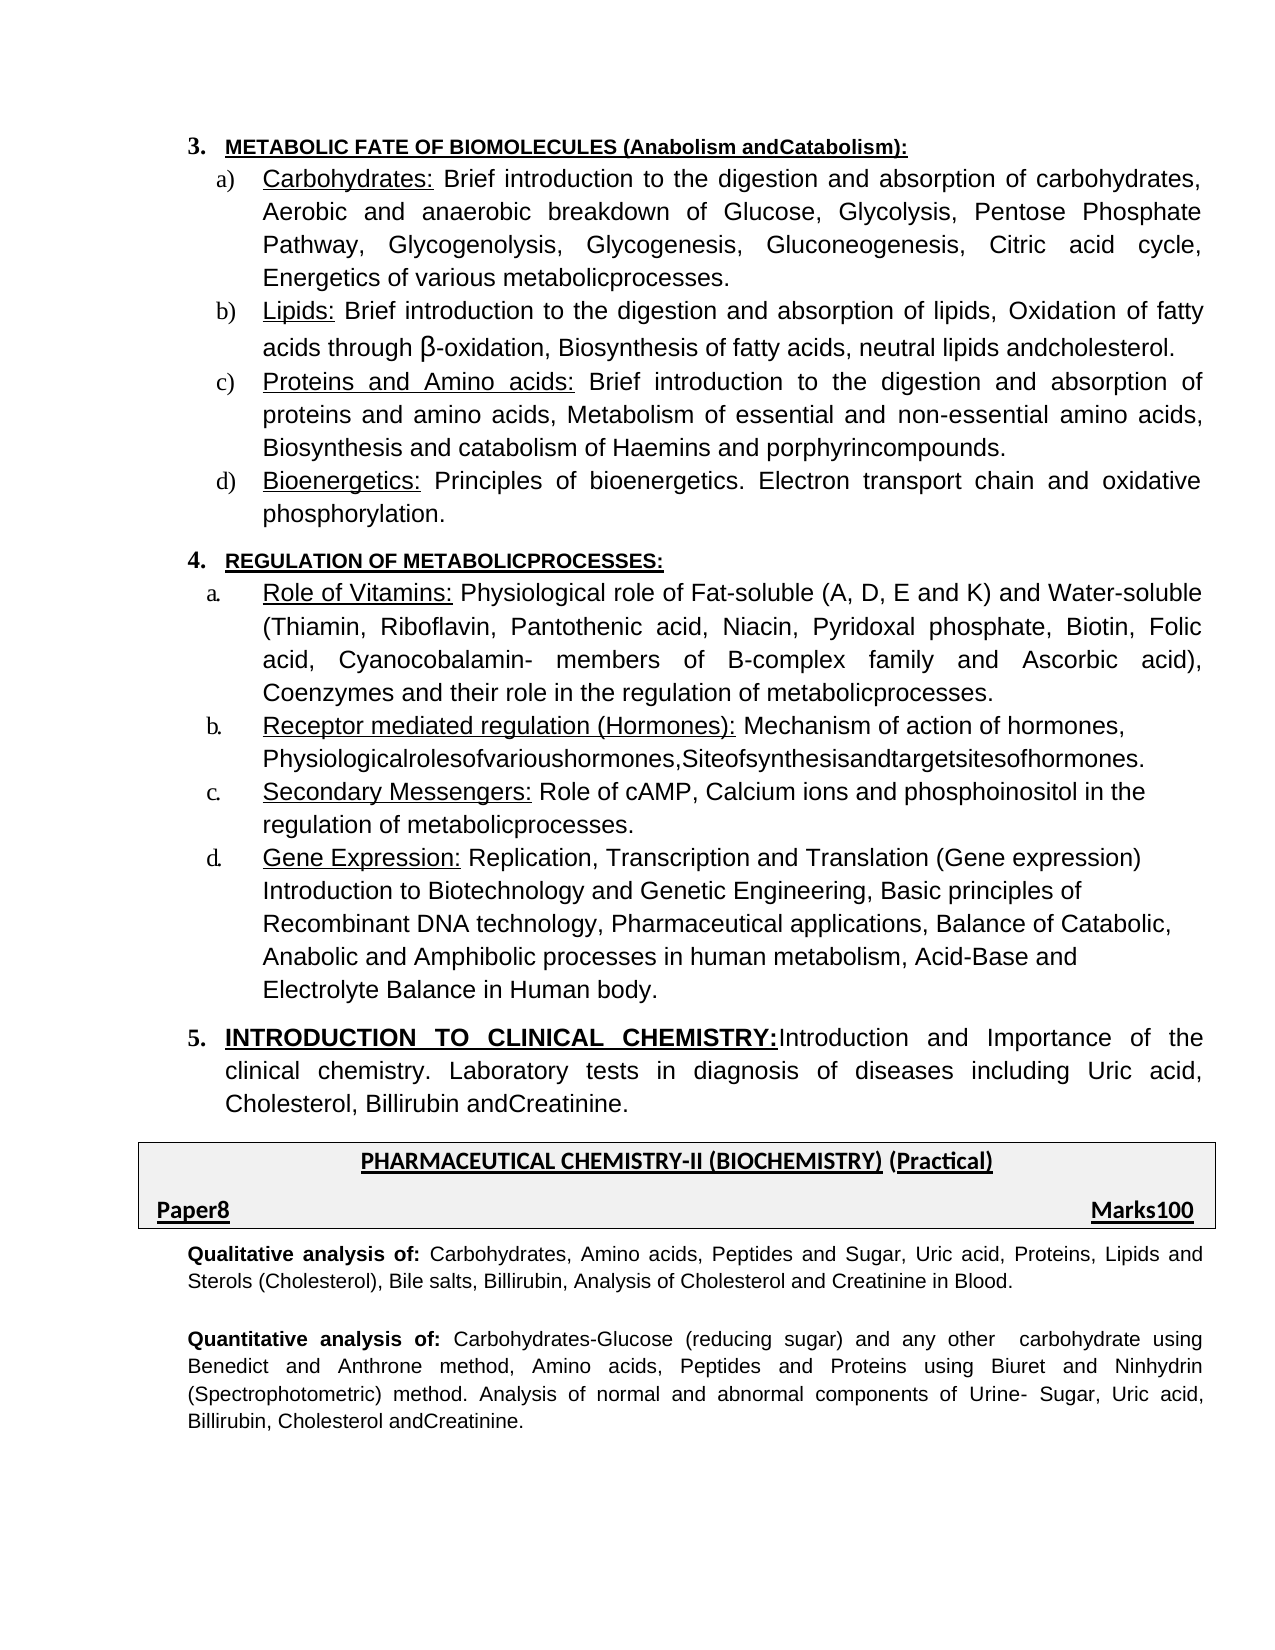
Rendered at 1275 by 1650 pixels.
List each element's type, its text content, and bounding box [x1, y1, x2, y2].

list Gene Expression: Replication, Transcription and Translation (Gene expression) Introduction to Biotechnology and Genetic Engineering, Basic principles of Recombinant DNA technology, Pharmaceutical applications, Balance of Catabolic, Anabolic and Amphibolic processes in human metabolism, Acid-Base and Electrolyte Balance in Human body. [206, 843, 1193, 1004]
list Receptor mediated regulation (Hormones): Mechanism of action of hormones, Physiologicalrolesofvarioushormones,Siteofsynthesisandtargetsitesofhormones. [206, 711, 1153, 772]
text Quantitative analysis of: Carbohydrates-Glucose (reducing sugar) and any other carbohydrate using Benedict and Anthrone method, Amino acids, Peptides and Proteins using Biuret and Ninhydrin (Spectrophotometric) method. Analysis of normal and abnormal components of Urine- Sugar, Uric acid, Billirubin, Cholesterol andCreatinine. [187, 1327, 1204, 1433]
list Role of Vitamins: Physiological role of Fat-soluble (A, D, E and K) and Water-soluble (Thiamin, Riboflavin, Pantothenic acid, Niacin, Pyridoxal phosphate, Biotin, Folic acid, Cyanocobalamin- members of B-complex family and Ascorbic acid), Coenzymes and their role in the regulation of metabolicprocesses. [206, 578, 1204, 706]
subtitle REGULATION OF METABOLICPROCESSES: [187, 546, 1264, 574]
list Secondary Messengers: Role of cAMP, Calcium ions and phosphoinositol in the regulation of metabolicprocesses. [206, 777, 1192, 839]
list Bioenergetics: Principles of bioenergetics. Electron transport chain and oxidative phosphorylation. [216, 466, 1203, 528]
list Lipids: Brief introduction to the digestion and absorption of lipids, Oxidation of fatty acids through β-oxidation, Biosynthesis of fatty acids, neutral lipids andcholesterol. [216, 296, 1204, 362]
text Qualitative analysis of: Carbohydrates, Amino acids, Peptides and Sugar, Uric acid, Proteins, Lipids and Sterols (Cholesterol), Bile salts, Billirubin, Analysis of Cholesterol and Creatinine in Blood. [187, 1146, 1204, 1293]
subtitle METABOLIC FATE OF BIOMOLECULES (Anabolism andCatabolism): [187, 131, 1264, 160]
list Carbohydrates: Brief introduction to the digestion and absorption of carbohydrates, Aerobic and anaerobic breakdown of Glucose, Glycolysis, Pentose Phosphate Pathway, Glycogenolysis, Glycogenesis, Gluconeogenesis, Citric acid cycle, Energetics of various metabolicprocesses. [216, 164, 1203, 292]
list Proteins and Amino acids: Brief introduction to the digestion and absorption of proteins and amino acids, Metabolism of essential and non-essential amino acids, Biosynthesis and catabolism of Haemins and porphyrincompounds. [216, 367, 1203, 462]
list INTRODUCTION TO CLINICAL CHEMISTRY:Introduction and Importance of the clinical chemistry. Laboratory tests in diagnosis of diseases including Uric acid, Cholesterol, Billirubin andCreatinine. [187, 1023, 1204, 1117]
